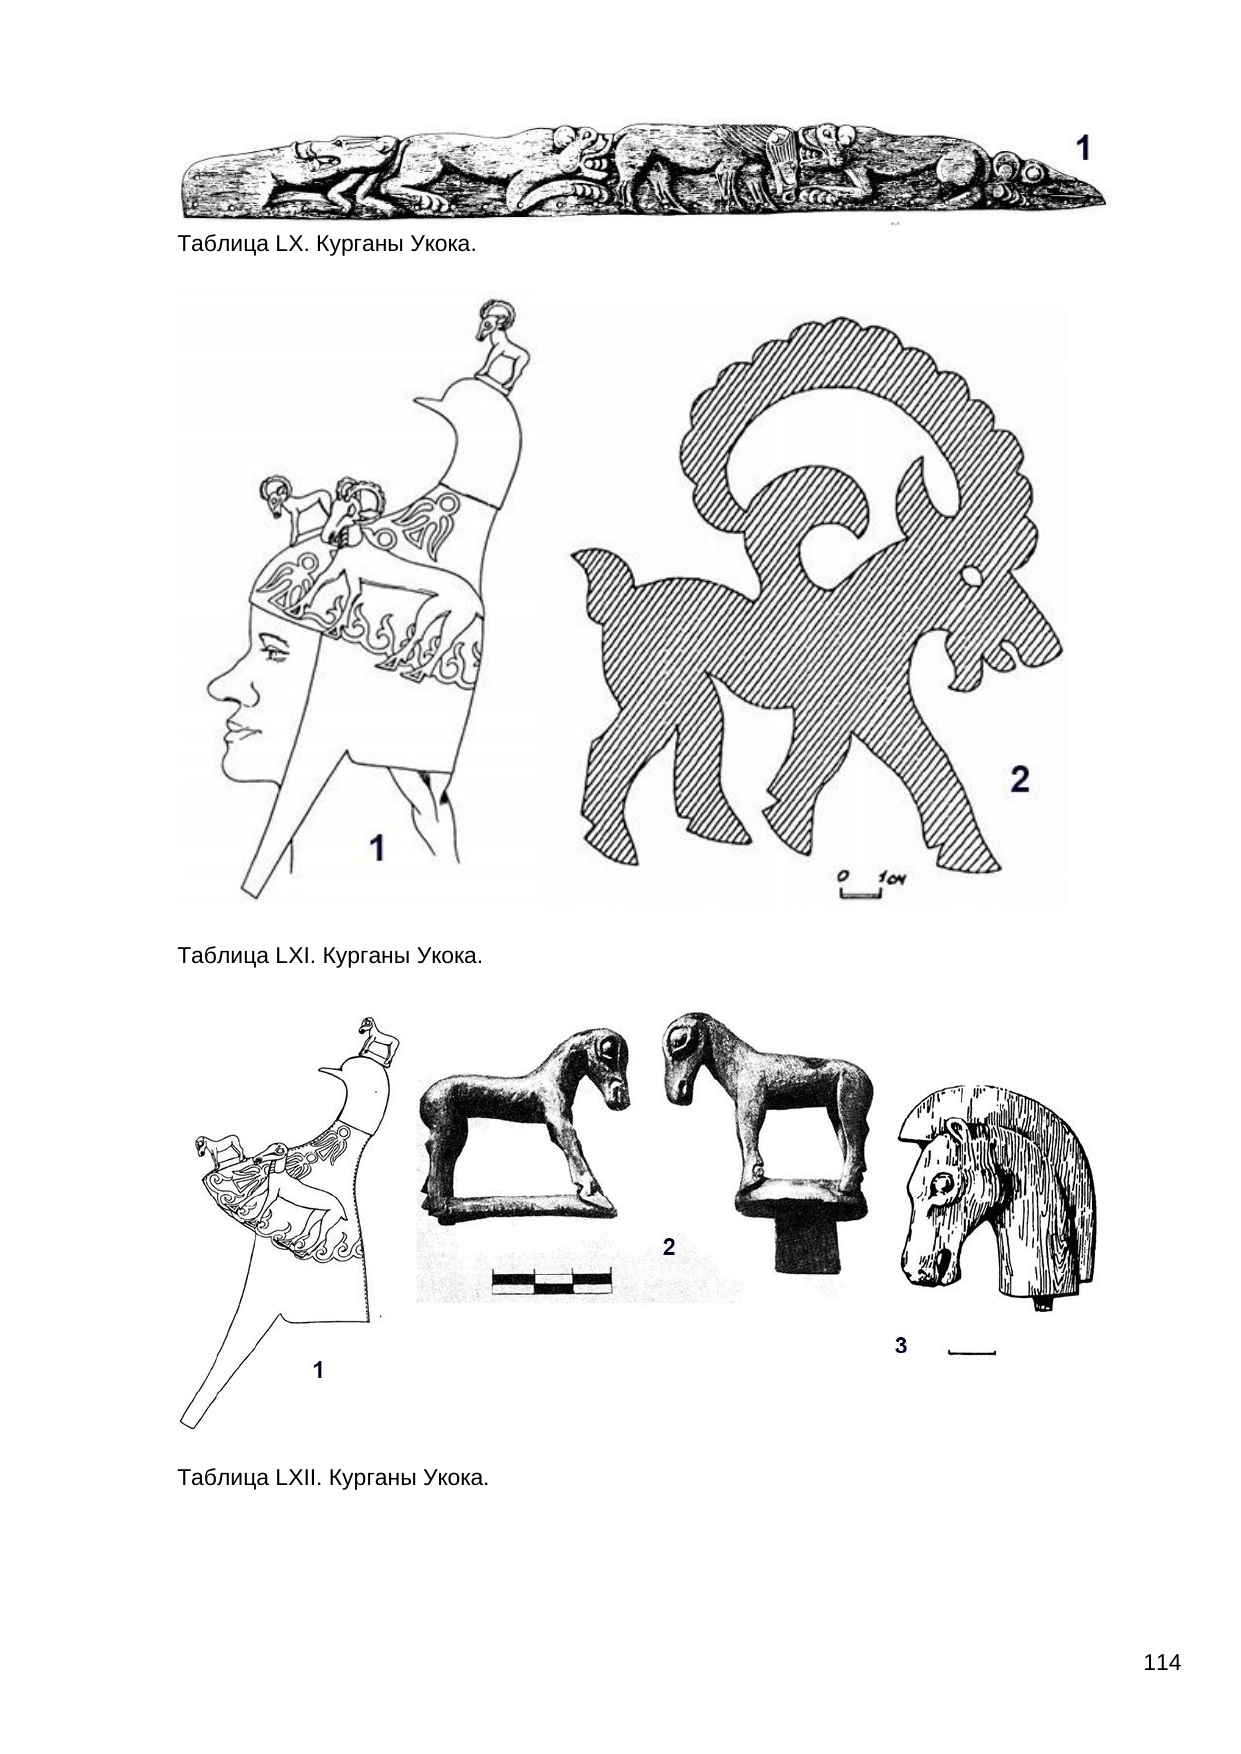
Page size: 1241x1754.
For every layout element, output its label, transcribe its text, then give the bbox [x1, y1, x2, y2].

text Таблица LXI. Курганы Укока. [177, 942, 1181, 968]
picture [177, 1002, 1118, 1430]
picture [177, 290, 1068, 908]
text Таблица LX. Курганы Укока. [177, 230, 1181, 257]
text Таблица LXII. Курганы Укока. [177, 1463, 1181, 1490]
picture [177, 118, 1118, 227]
